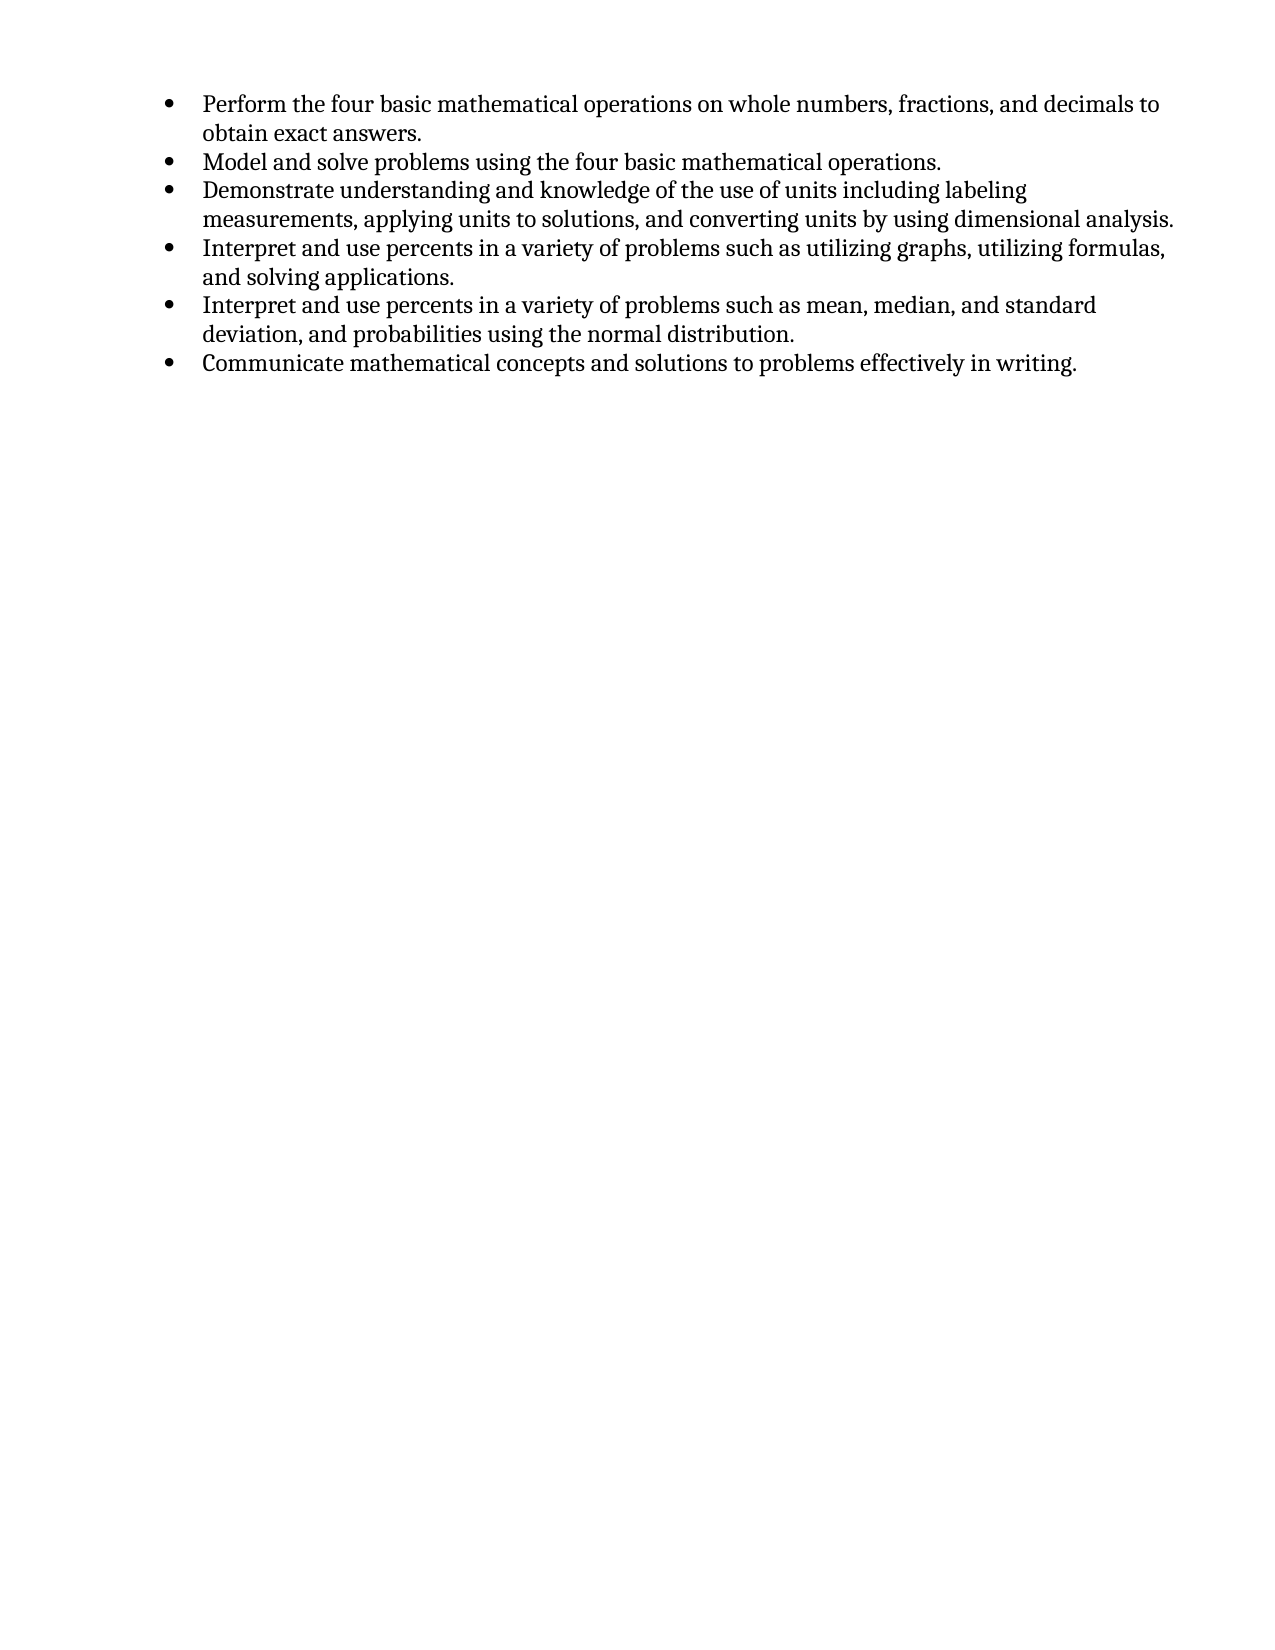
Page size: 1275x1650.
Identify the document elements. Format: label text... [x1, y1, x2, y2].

list Perform the four basic mathematical operations on whole numbers, fractions, and decimals to obtain exact answers. [165, 90, 1185, 147]
list Interpret and use percents in a variety of problems such as mean, median, and standard deviation, and probabilities using the normal distribution. [165, 291, 1185, 349]
list Model and solve problems using the four basic mathematical operations. [165, 147, 1185, 176]
list Demonstrate understanding and knowledge of the use of units including labeling measurements, applying units to solutions, and converting units by using dimensional analysis. [165, 176, 1185, 234]
list Communicate mathematical concepts and solutions to problems effectively in writing. [165, 349, 1185, 377]
list Interpret and use percents in a variety of problems such as utilizing graphs, utilizing formulas, and solving applications. [165, 234, 1185, 291]
